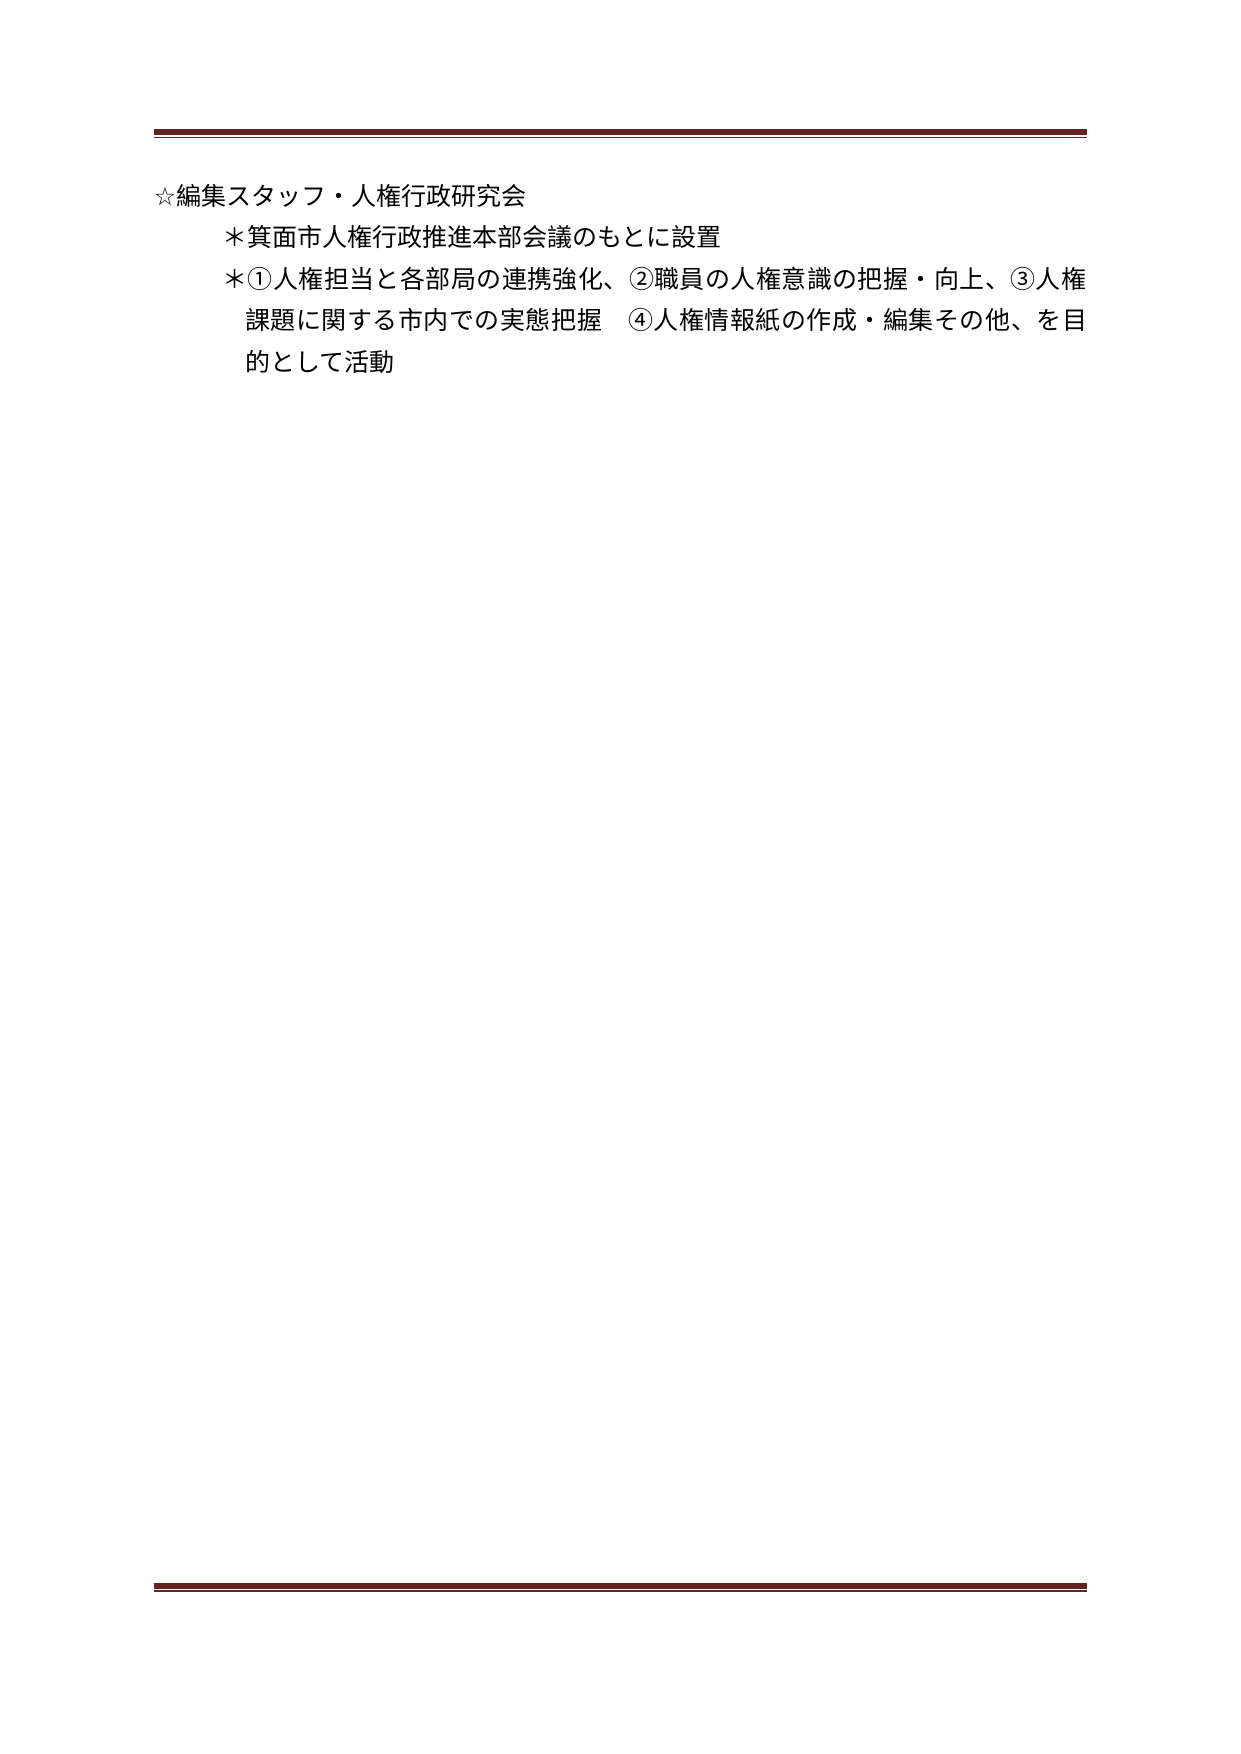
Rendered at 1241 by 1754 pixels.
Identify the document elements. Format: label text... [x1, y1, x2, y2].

text ＊①人権担当と各部局の連携強化、②職員の人権意識の把握・向上、③人権課題に関する市内での実態把握 ④人権情報紙の作成・編集その他、を目的として活動 [222, 255, 1087, 379]
text ＊箕面市人権行政推進本部会議のもとに設置 [153, 214, 1087, 255]
text ☆編集スタッフ・人権行政研究会 [153, 172, 1087, 214]
